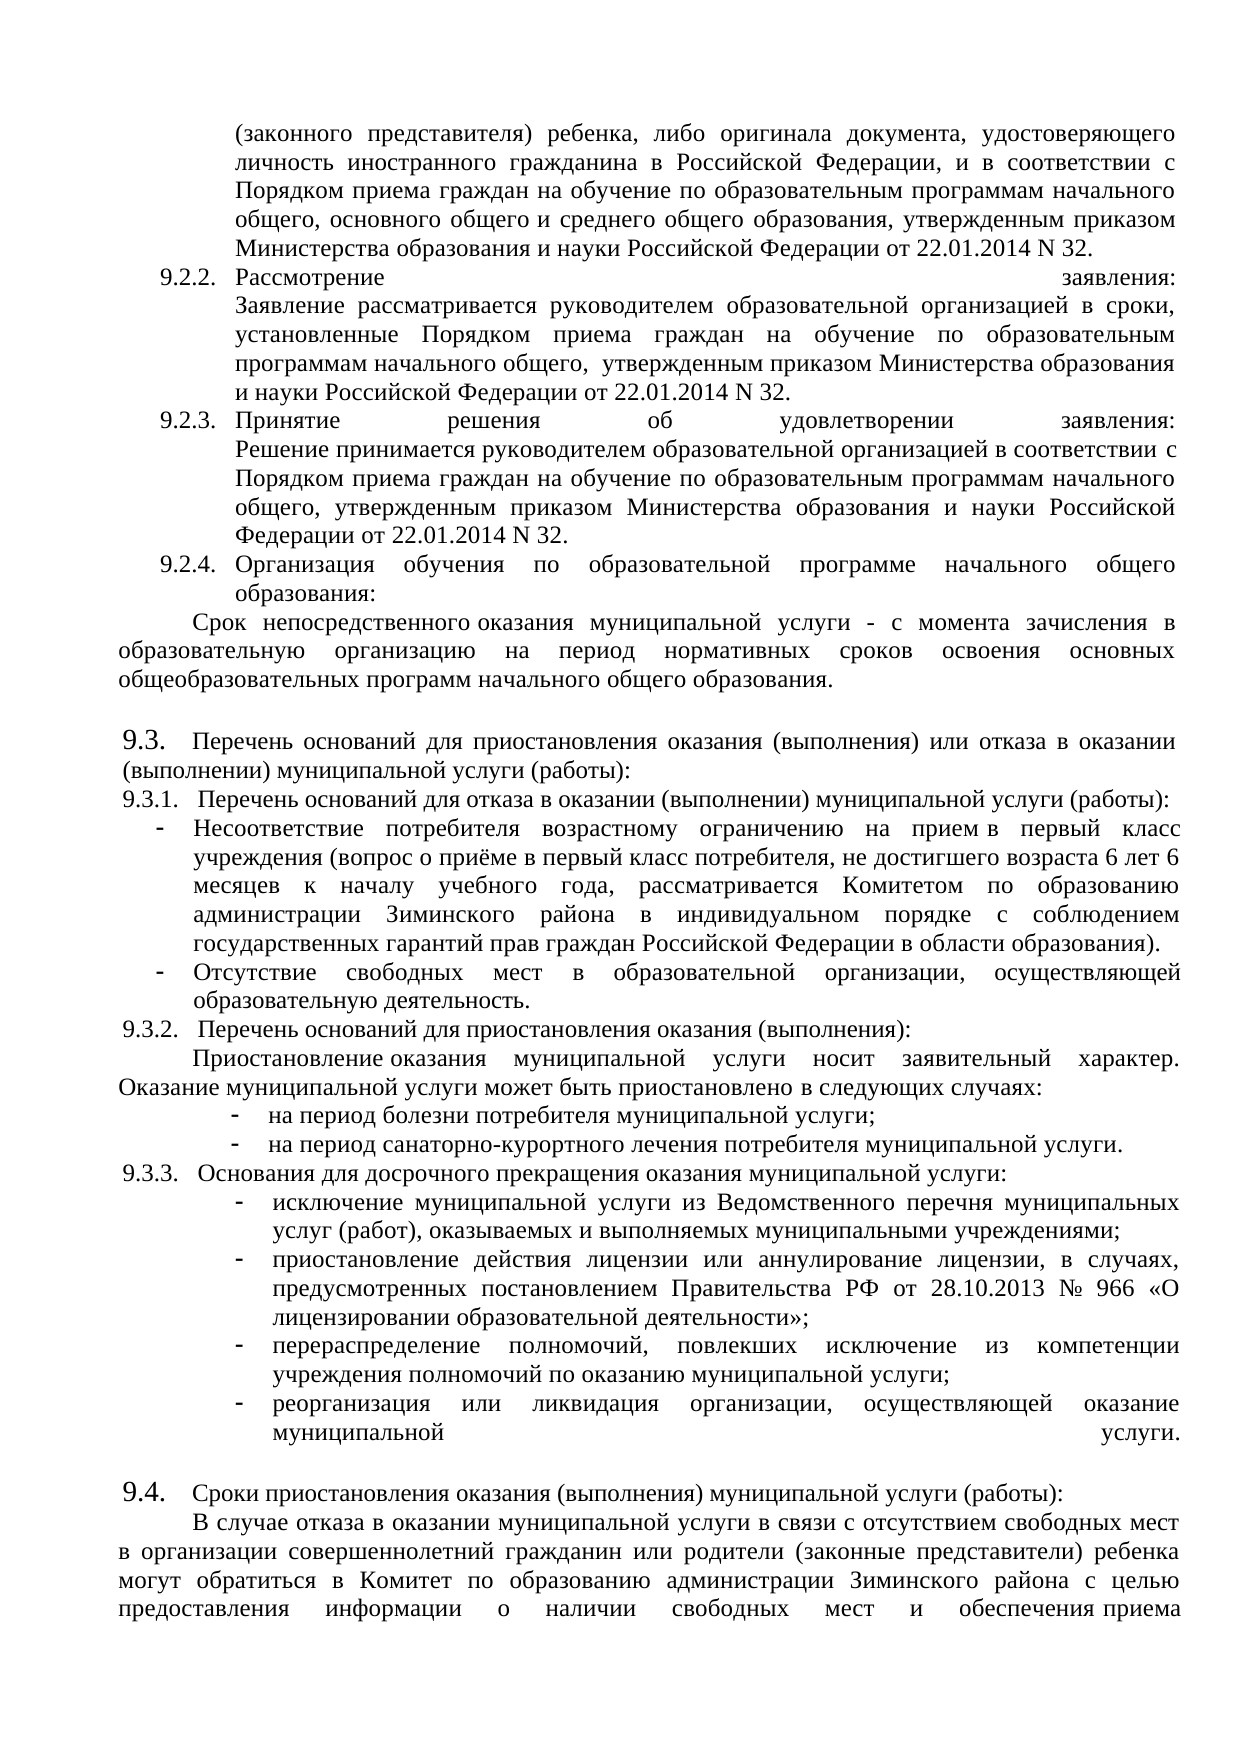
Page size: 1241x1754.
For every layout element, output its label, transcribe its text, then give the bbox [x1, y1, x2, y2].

list перераспределение полномочий, повлекших исключение из компетенции учреждения полномочий по оказанию муниципальной услуги; [235, 1330, 1181, 1388]
list Сроки приостановления оказания (выполнения) муниципальной услуги (работы): [122, 1474, 1177, 1507]
list Организация обучения по образовательной программе начального общего образования: [160, 549, 1177, 607]
list Основания для досрочного прекращения оказания муниципальной услуги: [122, 1158, 1181, 1187]
list приостановление действия лицензии или аннулирование лицензии, в случаях, предусмотренных постановлением Правительства РФ от 28.10.2013 № 966 «О лицензировании образовательной деятельности»; [235, 1244, 1181, 1330]
list на период болезни потребителя муниципальной услуги; [231, 1100, 1181, 1129]
list Перечень оснований для отказа в оказании (выполнении) муниципальной услуги (работы): [122, 784, 1177, 813]
list Несоответствие потребителя возрастному ограничению на прием в первый класс учреждения (вопрос о приёме в первый класс потребителя, не достигшего возраста 6 лет 6 месяцев к началу учебного года, рассматривается Комитетом по образованию администрации Зиминского района в индивидуальном порядке с соблюдением государственных гарантий прав граждан Российской Федерации в области образования). [156, 813, 1181, 957]
list реорганизация или ликвидация организации, осуществляющей оказание муниципальной услуги. [235, 1388, 1181, 1474]
list на период санаторно-курортного лечения потребителя муниципальной услуги. [231, 1129, 1181, 1158]
list Отсутствие свободных мест в образовательной организации, осуществляющей образовательную деятельность. [156, 957, 1181, 1014]
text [118, 1507, 1181, 1622]
text Приостановление оказания муниципальной услуги носит заявительный характер. Оказание муниципальной услуги может быть приостановлено в следующих случаях: [118, 1043, 1181, 1100]
list исключение муниципальной услуги из Ведомственного перечня муниципальных услуг (работ), оказываемых и выполняемых муниципальными учреждениями; [235, 1187, 1181, 1244]
list Перечень оснований для приостановления оказания (выполнения): [122, 1014, 1177, 1043]
list Рассмотрение заявления: Заявление рассматривается руководителем образовательной организацией в сроки, установленные Порядком приема граждан на обучение по образовательным программам начального общего, утвержденным приказом Министерства образования и науки Российской Федерации от 22.01.2014 N 32. [160, 262, 1177, 406]
list Перечень оснований для приостановления оказания (выполнения) или отказа в оказании (выполнении) муниципальной услуги (работы): [122, 722, 1177, 784]
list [160, 118, 1177, 262]
list Принятие решения об удовлетворении заявления: Решение принимается руководителем образовательной организацией в соответствии с Порядком приема граждан на обучение по образовательным программам начального общего, утвержденным приказом Министерства образования и науки Российской Федерации от 22.01.2014 N 32. [160, 406, 1177, 549]
text Срок непосредственного оказания муниципальной услуги - с момента зачисления в образовательную организацию на период нормативных сроков освоения основных общеобразовательных программ начального общего образования. [118, 607, 1177, 693]
